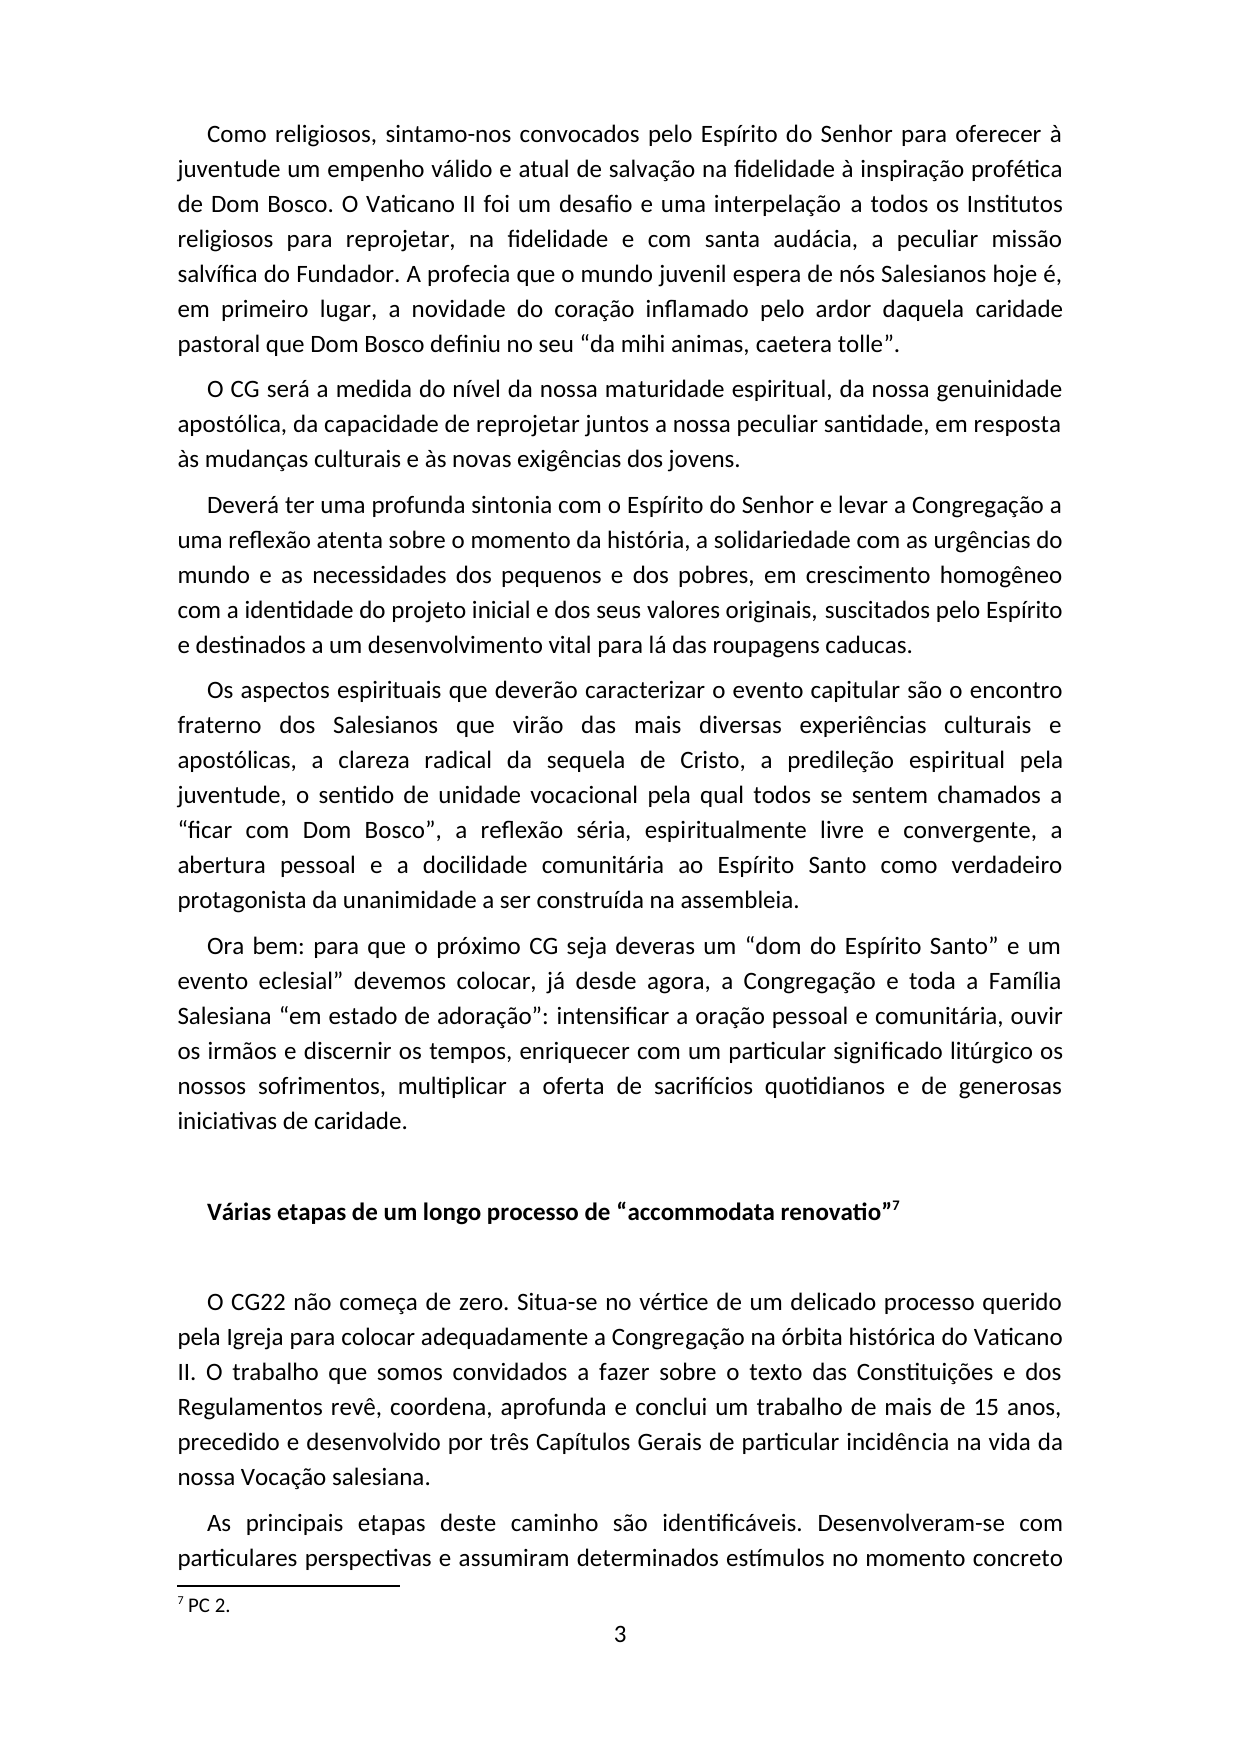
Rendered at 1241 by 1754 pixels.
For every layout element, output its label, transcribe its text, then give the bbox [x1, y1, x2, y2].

text Várias etapas de um longo processo de “accommodata renovatio” [177, 1196, 1063, 1226]
text Ora bem: para que o próximo CG seja deveras um “dom do Espírito Santo” e um evento eclesial” devemos colocar, já desde agora, a Congregação e toda a Família Salesiana “em estado de adoração”: intensificar a oração pessoal e comunitária, ouvir os irmãos e discernir os tempos, enriquecer com um particular significado litúrgico os nossos sofrimentos, multiplicar a oferta de sacrifícios quotidianos e de generosas iniciativas de caridade. [177, 930, 1063, 1135]
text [177, 1507, 1063, 1572]
text Como religiosos, sintamo-nos convocados pelo Espírito do Senhor para oferecer à juventude um empenho válido e atual de salvação na fidelidade à inspiração profética de Dom Bosco. O Vaticano II foi um desafio e uma interpelação a todos os Institutos religiosos para reprojetar, na fidelidade e com santa audácia, a peculiar missão salvífica do Fundador. A profecia que o mundo juvenil espera de nós Salesianos hoje é, em primeiro lugar, a novidade do coração inflamado pelo ardor daquela caridade pastoral que Dom Bosco definiu no seu “da mihi animas, caetera tolle”. [177, 118, 1063, 359]
text Os aspectos espirituais que deverão caracterizar o evento capitular são o encontro fraterno dos Salesianos que virão das mais diversas experiências culturais e apostólicas, a clareza radical da sequela de Cristo, a predileção espiritual pela juventude, o sentido de unidade vocacional pela qual todos se sentem chamados a “ficar com Dom Bosco”, a reflexão séria, espiritualmente livre e convergente, a abertura pessoal e a docilidade comunitária ao Espírito Santo como verdadeiro protagonista da unanimidade a ser construída na assembleia. [177, 674, 1063, 915]
text Deverá ter uma profunda sintonia com o Espírito do Senhor e levar a Congregação a uma reflexão atenta sobre o momento da história, a solidariedade com as urgências do mundo e as necessidades dos pequenos e dos pobres, em crescimento homogêneo com a identidade do projeto inicial e dos seus valores originais, suscitados pelo Espírito e destinados a um desenvolvimento vital para lá das roupagens caducas. [177, 489, 1063, 659]
text O CG22 não começa de zero. Situa-se no vértice de um delicado processo querido pela Igreja para colocar adequadamente a Congregação na órbita histórica do Vaticano II. O trabalho que somos convidados a fazer sobre o texto das Constituições e dos Regulamentos revê, coordena, aprofunda e conclui um trabalho de mais de 15 anos, precedido e desenvolvido por três Capítulos Gerais de particular incidência na vida da nossa Vocação salesiana. [177, 1286, 1063, 1492]
text O CG será a medida do nível da nossa maturidade espiritual, da nossa genuinidade apostólica, da capacidade de reprojetar juntos a nossa peculiar santidade, em resposta às mudanças culturais e às novas exigências dos jovens. [177, 373, 1063, 474]
